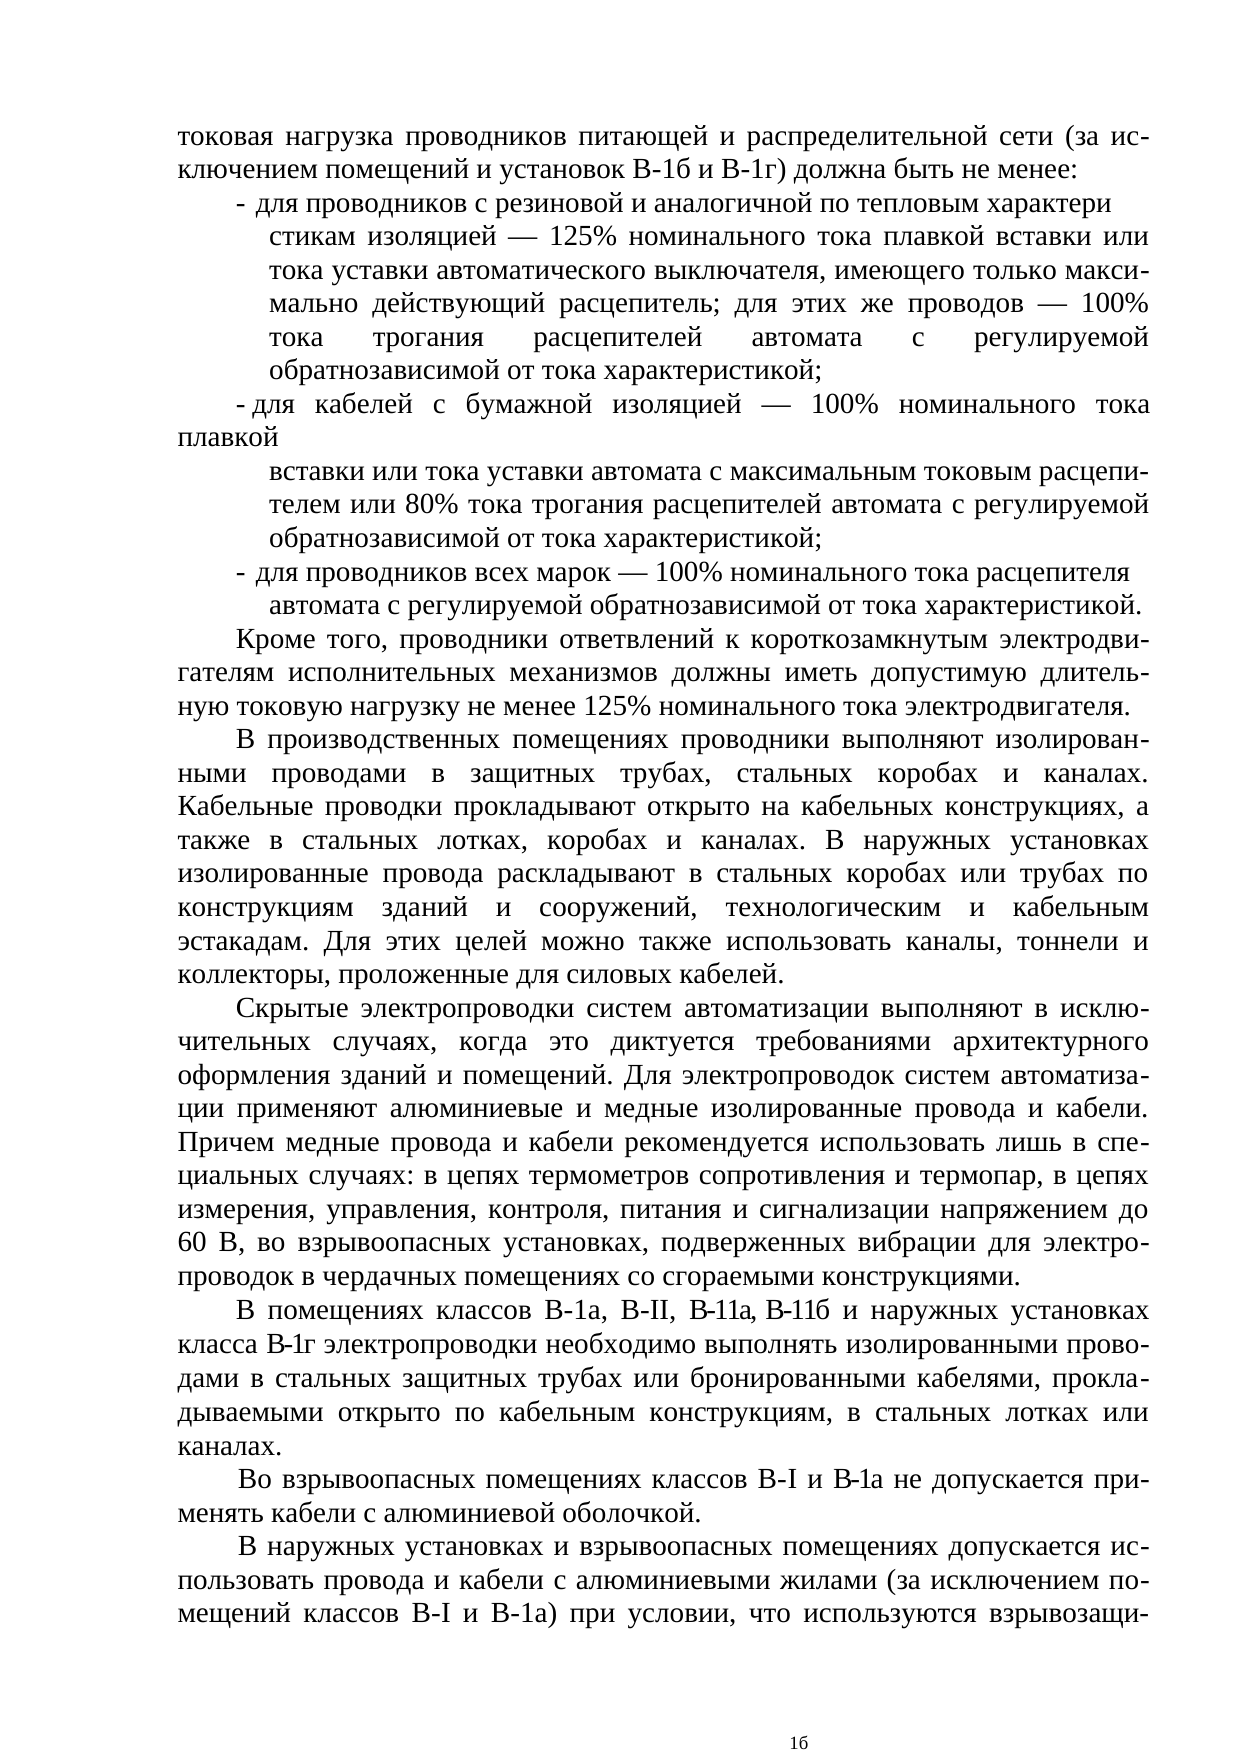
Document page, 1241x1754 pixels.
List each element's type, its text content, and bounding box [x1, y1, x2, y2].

list для кабелей с бумажной изоляцией — 100% номинального тока плавкой [177, 386, 1152, 453]
text вставки или тока уставки автомата с максимальным токовым расцепи- телем или 80% тока трогания расцепителей автомата с регулируемой обратнозависимой от тока характеристикой; [269, 453, 1149, 554]
text Скрытые электропроводки систем автоматизации выполняют в исключительных случаях, когда это диктуется требованиями архитектурного оформления зданий и помещений. Для электропроводок систем автоматизации применяют алюминиевые и медные изолированные провода и кабели. Причем медные провода и кабели рекомендуется использовать лишь в специальных случаях: в цепях термометров сопротивления и термопар, в цепях измерения, управления, контроля, питания и сигнализации напряжением до 60 В, во взрывоопасных установках, подверженных вибрации для электропроводок в чердачных помещениях со сгораемыми конструкциями. [177, 990, 1149, 1292]
text Во взрывоопасных помещениях классов В-I и В-1а не допускается применять кабели с алюминиевой оболочкой. [177, 1462, 1149, 1529]
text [177, 118, 1149, 185]
text Кроме того, проводники ответвлений к короткозамкнутым электродвигателям исполнительных механизмов должны иметь допустимую длительную токовую нагрузку не менее 125% номинального тока электродвигателя. [177, 621, 1149, 722]
text автомата с регулируемой обратнозависимой от тока характеристикой. [269, 588, 1152, 621]
text В производственных помещениях проводники выполняют изолированными проводами в защитных трубах, стальных коробах и каналах. Кабельные проводки прокладывают открыто на кабельных конструкциях, а также в стальных лотках, коробах и каналах. В наружных установках изолированные провода раскладывают в стальных коробах или трубах по конструкциям зданий и сооружений, технологическим и кабельным эстакадам. Для этих целей можно также использовать каналы, тоннели и коллекторы, проложенные для силовых кабелей. [177, 722, 1149, 990]
text стикам изоляцией — 125% номинального тока плавкой вставки или тока уставки автоматического выключателя, имеющего только максимально действующий расцепитель; для этих же проводов — 100% тока трогания расцепителей автомата с регулируемой обратнозависимой от тока характеристикой; [269, 219, 1149, 386]
list для проводников всех марок — 100% номинального тока расцепителя [177, 554, 1152, 588]
text В помещениях классов В-1а, В-II, В-11а, В-11б и наружных установках класса В-1г электропроводки необходимо выполнять изолированными проводами в стальных защитных трубах или бронированными кабелями, прокладываемыми открыто по кабельным конструкциям, в стальных лотках или каналах. [177, 1292, 1149, 1462]
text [177, 1529, 1149, 1629]
list для проводников с резиновой и аналогичной по тепловым характери [177, 185, 1152, 219]
